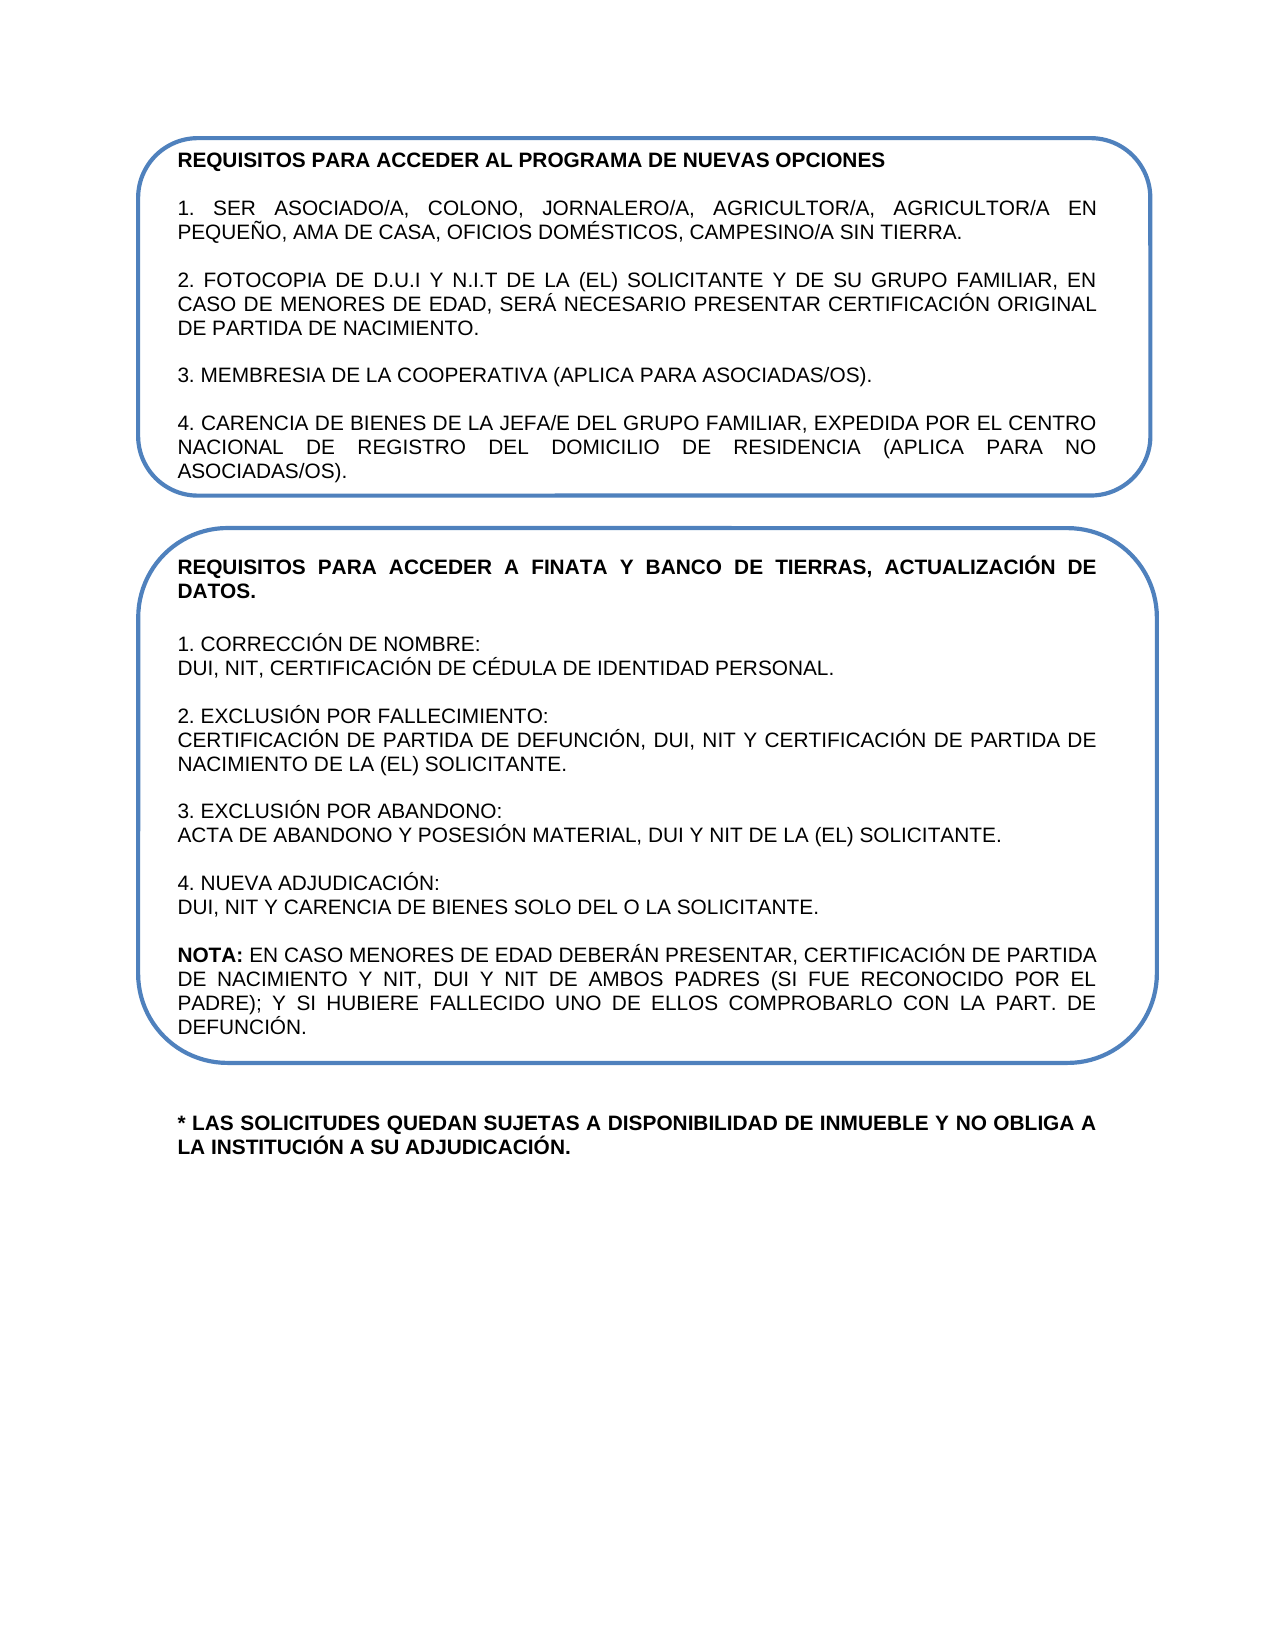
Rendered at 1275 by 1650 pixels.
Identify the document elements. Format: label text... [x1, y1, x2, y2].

text 3. MEMBRESIA DE LA COOPERATIVA (APLICA PARA ASOCIADAS/OS). [177, 363, 1098, 387]
text DUI, NIT Y CARENCIA DE BIENES SOLO DEL O LA SOLICITANTE. [177, 895, 1098, 919]
text 1. SER ASOCIADO/A, COLONO, JORNALERO/A, AGRICULTOR/A, AGRICULTOR/A EN PEQUEÑO, AMA DE CASA, OFICIOS DOMÉSTICOS, CAMPESINO/A SIN TIERRA. [177, 196, 1098, 243]
text 4. NUEVA ADJUDICACIÓN: [177, 871, 1098, 895]
text NOTA: EN CASO MENORES DE EDAD DEBERÁN PRESENTAR, CERTIFICACIÓN DE PARTIDA DE NACIMIENTO Y NIT, DUI Y NIT DE AMBOS PADRES (SI FUE RECONOCIDO POR EL PADRE); Y SI HUBIERE FALLECIDO UNO DE ELLOS COMPROBARLO CON LA PART. DE DEFUNCIÓN. [177, 943, 1098, 1039]
text CERTIFICACIÓN DE PARTIDA DE DEFUNCIÓN, DUI, NIT Y CERTIFICACIÓN DE PARTIDA DE NACIMIENTO DE LA (EL) SOLICITANTE. [177, 727, 1098, 775]
text 2. FOTOCOPIA DE D.U.I Y N.I.T DE LA (EL) SOLICITANTE Y DE SU GRUPO FAMILIAR, EN CASO DE MENORES DE EDAD, SERÁ NECESARIO PRESENTAR CERTIFICACIÓN ORIGINAL DE PARTIDA DE NACIMIENTO. [177, 267, 1098, 339]
text REQUISITOS PARA ACCEDER A FINATA Y BANCO DE TIERRAS, ACTUALIZACIÓN DE DATOS. [177, 555, 1098, 603]
text 2. EXCLUSIÓN POR FALLECIMIENTO: [177, 703, 1098, 727]
text * LAS SOLICITUDES QUEDAN SUJETAS A DISPONIBILIDAD DE INMUEBLE Y NO OBLIGA A LA INSTITUCIÓN A SU ADJUDICACIÓN. [177, 1111, 1098, 1159]
text ACTA DE ABANDONO Y POSESIÓN MATERIAL, DUI Y NIT DE LA (EL) SOLICITANTE. [177, 823, 1098, 847]
text REQUISITOS PARA ACCEDER AL PROGRAMA DE NUEVAS OPCIONES [177, 148, 1098, 172]
text 4. CARENCIA DE BIENES DE LA JEFA/E DEL GRUPO FAMILIAR, EXPEDIDA POR EL CENTRO NACIONAL DE REGISTRO DEL DOMICILIO DE RESIDENCIA (APLICA PARA NO ASOCIADAS/OS). [177, 411, 1098, 483]
text DUI, NIT, CERTIFICACIÓN DE CÉDULA DE IDENTIDAD PERSONAL. [177, 656, 1098, 679]
text 3. EXCLUSIÓN POR ABANDONO: [177, 799, 1098, 823]
text 1. CORRECCIÓN DE NOMBRE: [177, 632, 1098, 656]
